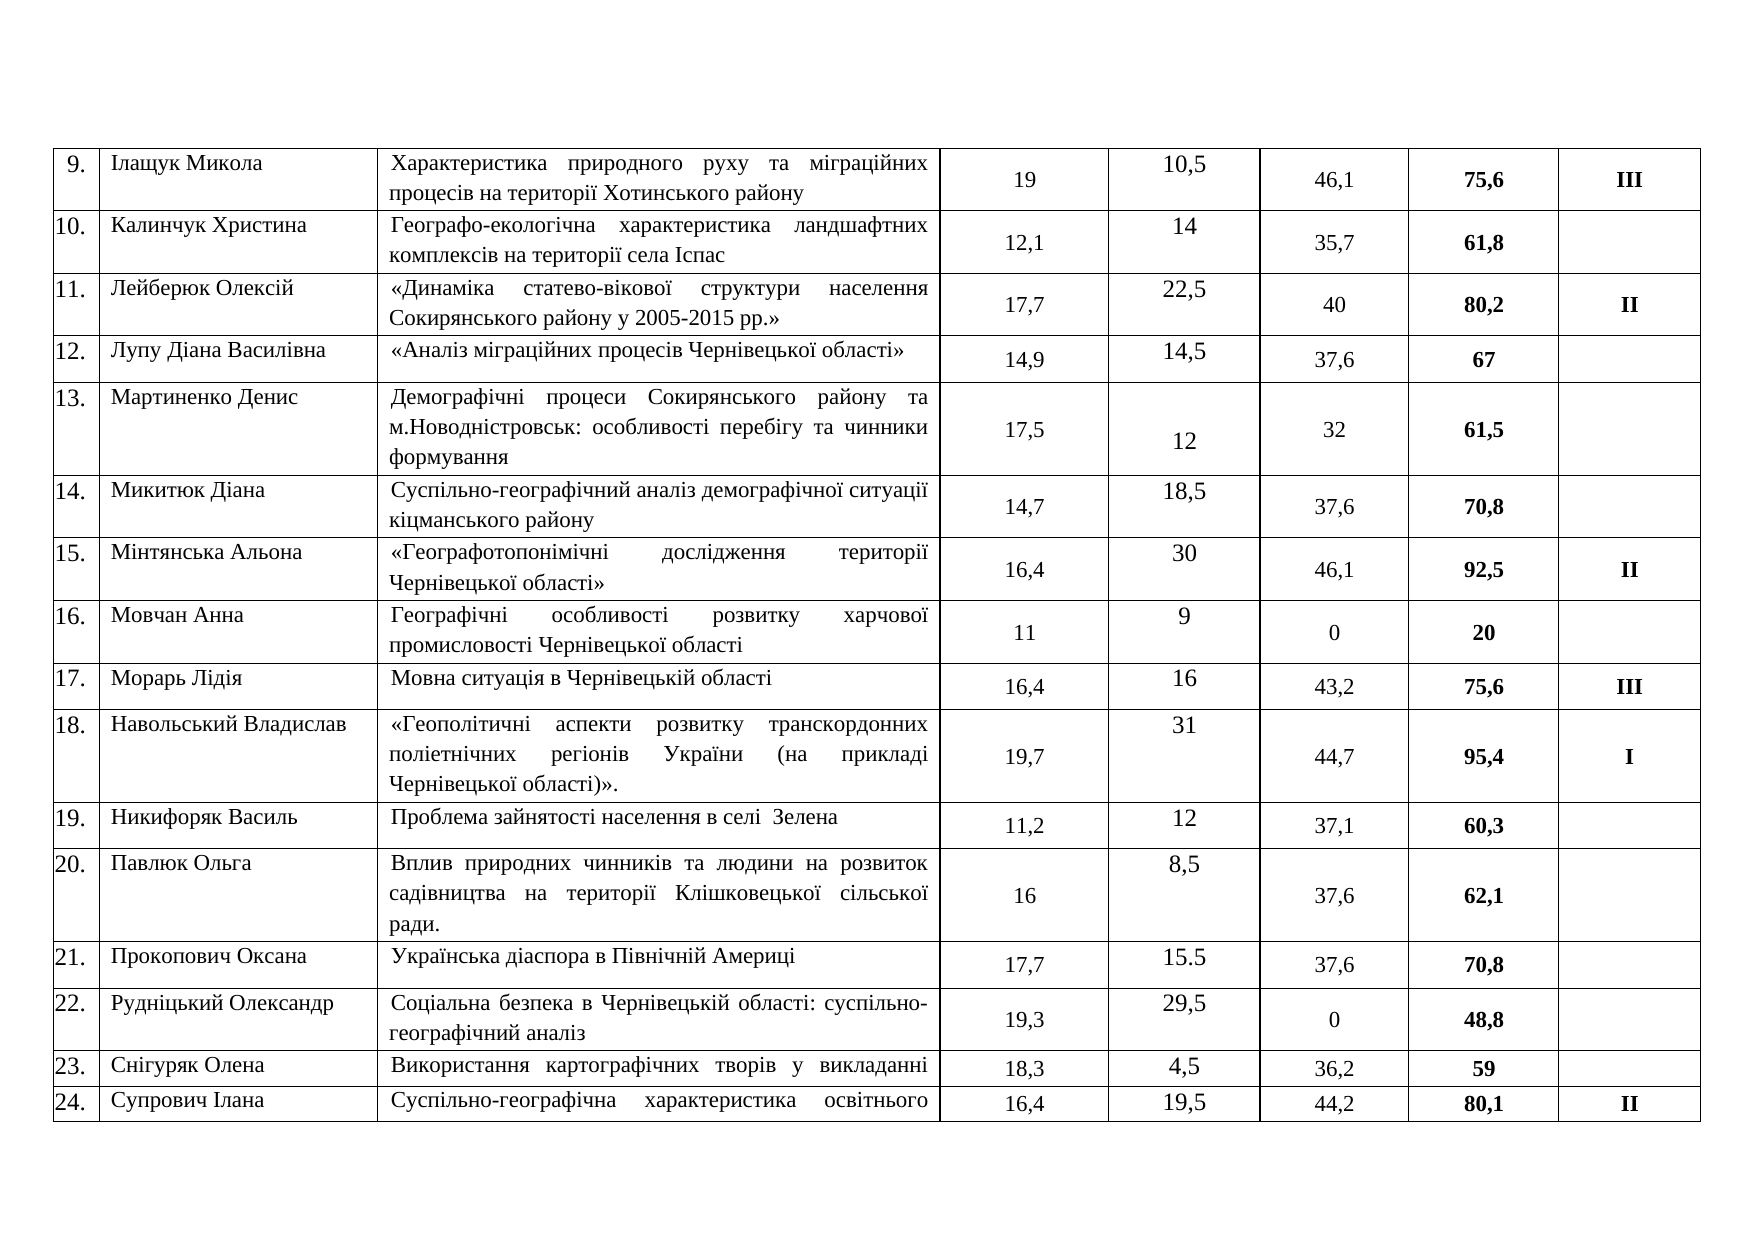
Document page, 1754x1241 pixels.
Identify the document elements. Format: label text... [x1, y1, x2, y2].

table_cell 9 [1109, 601, 1259, 662]
table_cell 0 [1261, 601, 1408, 662]
table_cell 19,7 [941, 710, 1108, 802]
table_cell 10,5 [1109, 149, 1259, 210]
table_cell 37,6 [1261, 849, 1408, 941]
table_cell [54, 383, 99, 475]
table_cell 16,4 [941, 538, 1108, 600]
table_cell Никифоряк Василь [100, 803, 377, 848]
table_cell Снігуряк Олена [100, 1051, 377, 1086]
table_cell 0 [1261, 989, 1408, 1050]
table_cell 16 [941, 849, 1108, 941]
table_cell 29,5 [1109, 989, 1259, 1050]
table_cell 80,1 [1409, 1087, 1558, 1121]
table_cell 32 [1261, 383, 1408, 475]
table_cell 14 [1109, 211, 1259, 273]
table_cell 18,3 [941, 1051, 1108, 1086]
table_cell 46,1 [1261, 538, 1408, 600]
table_cell III [1559, 149, 1700, 210]
table_cell [54, 211, 99, 273]
table_cell 15.5 [1109, 942, 1259, 987]
table_cell [54, 538, 99, 600]
table_cell [1559, 476, 1700, 537]
table_cell [54, 942, 99, 987]
table_cell 44,7 [1261, 710, 1408, 802]
table_cell 20 [1409, 601, 1558, 662]
table_cell 8,5 [1109, 849, 1259, 941]
table_cell 61,5 [1409, 383, 1558, 475]
table_cell Використання картографічних творів у викладанні географії [378, 1051, 939, 1086]
table_cell 16 [1109, 664, 1259, 709]
table_cell 37,6 [1261, 942, 1408, 987]
table_cell 17,7 [941, 274, 1108, 335]
table_cell 12 [1109, 803, 1259, 848]
table_cell 14,5 [1109, 336, 1259, 382]
table_cell 92,5 [1409, 538, 1558, 600]
table_cell 35,7 [1261, 211, 1408, 273]
table_cell 67 [1409, 336, 1558, 382]
table_cell [1559, 849, 1700, 941]
table_cell Лейберюк Олексій [100, 274, 377, 335]
table_cell II [1559, 1087, 1700, 1121]
table_cell [1559, 803, 1700, 848]
table_cell [54, 601, 99, 662]
table_cell [54, 710, 99, 802]
table_cell Суспільно-географічний аналіз демографічної ситуації кіцманського району [378, 476, 939, 537]
table_cell II [1559, 274, 1700, 335]
table_cell [54, 476, 99, 537]
table_cell Мовчан Анна [100, 601, 377, 662]
table_cell 75,6 [1409, 664, 1558, 709]
table_cell Мартиненко Денис [100, 383, 377, 475]
table_cell Ілащук Микола [100, 149, 377, 210]
table_cell 12 [1109, 383, 1259, 475]
table_cell Рудніцький Олександр [100, 989, 377, 1050]
table_cell [1559, 383, 1700, 475]
table_cell «Аналіз міграційних процесів Чернівецької області» [378, 336, 939, 382]
table_cell 11 [941, 601, 1108, 662]
table_cell Навольський Владислав [100, 710, 377, 802]
table_cell «Геополітичні аспекти розвитку транскордонних поліетнічних регіонів України (на прикладі Чернівецької області)». [378, 710, 939, 802]
table_cell 11,2 [941, 803, 1108, 848]
table_cell 70,8 [1409, 942, 1558, 987]
table_cell Прокопович Оксана [100, 942, 377, 987]
table_cell Микитюк Діана [100, 476, 377, 537]
table_cell 43,2 [1261, 664, 1408, 709]
table_cell I [1559, 710, 1700, 802]
table_cell [1559, 336, 1700, 382]
table_cell [54, 336, 99, 382]
table_cell 61,8 [1409, 211, 1558, 273]
table_cell Соціальна безпека в Чернівецькій області: суспільно-географічний аналіз [378, 989, 939, 1050]
table_cell Супрович Ілана [100, 1087, 377, 1121]
table_cell [54, 1051, 99, 1086]
table_cell Лупу Діана Василівна [100, 336, 377, 382]
table_cell 37,1 [1261, 803, 1408, 848]
table_cell 37,6 [1261, 476, 1408, 537]
table_cell 19,5 [1109, 1087, 1259, 1121]
table_cell 19,3 [941, 989, 1108, 1050]
table_cell 95,4 [1409, 710, 1558, 802]
table_cell 48,8 [1409, 989, 1558, 1050]
table_cell Мінтянська Альона [100, 538, 377, 600]
table_cell 16,4 [941, 664, 1108, 709]
table_cell [54, 664, 99, 709]
table_cell 44,2 [1261, 1087, 1408, 1121]
table_cell 19 [941, 149, 1108, 210]
table_cell 75,6 [1409, 149, 1558, 210]
table_cell 80,2 [1409, 274, 1558, 335]
table_cell [1559, 601, 1700, 662]
table_cell 12,1 [941, 211, 1108, 273]
table_cell 17,7 [941, 942, 1108, 987]
table_cell 14,7 [941, 476, 1108, 537]
table_cell Калинчук Христина [100, 211, 377, 273]
table_cell Павлюк Ольга [100, 849, 377, 941]
table_cell 60,3 [1409, 803, 1558, 848]
table_cell [54, 149, 99, 210]
table_cell Українська діаспора в Північній Америці [378, 942, 939, 987]
table_cell 30 [1109, 538, 1259, 600]
table_cell 36,2 [1261, 1051, 1408, 1086]
table_cell Географічні особливості розвитку харчової промисловості Чернівецької області [378, 601, 939, 662]
table_cell 31 [1109, 710, 1259, 802]
table_cell Вплив природних чинників та людини на розвиток садівництва на території Клішковецької сільської ради. [378, 849, 939, 941]
table_cell 37,6 [1261, 336, 1408, 382]
table_cell Демографічні процеси Сокирянського району та м.Новодністровськ: особливості перебігу та чинники формування [378, 383, 939, 475]
table_cell [54, 274, 99, 335]
table_cell Характеристика природного руху та міграційних процесів на території Хотинського району [378, 149, 939, 210]
table_cell [54, 803, 99, 848]
table_cell 4,5 [1109, 1051, 1259, 1086]
table_cell 62,1 [1409, 849, 1558, 941]
table_cell [54, 989, 99, 1050]
table_cell 18,5 [1109, 476, 1259, 537]
table_cell Суспільно-географічна характеристика освітнього комплексу Чернівецької області [378, 1087, 939, 1121]
table_cell 40 [1261, 274, 1408, 335]
table_cell III [1559, 664, 1700, 709]
table_cell [54, 849, 99, 941]
table_cell [1559, 989, 1700, 1050]
table_cell Географо-екологічна характеристика ландшафтних комплексів на території села Іспас [378, 211, 939, 273]
table_cell 16,4 [941, 1087, 1108, 1121]
table_cell «Географотопонімічні дослідження території Чернівецької області» [378, 538, 939, 600]
table_cell 59 [1409, 1051, 1558, 1086]
table_cell «Динаміка статево-вікової структури населення Сокирянського району у 2005-2015 рр.» [378, 274, 939, 335]
table_cell 46,1 [1261, 149, 1408, 210]
table_cell 14,9 [941, 336, 1108, 382]
table_cell Морарь Лідія [100, 664, 377, 709]
table_cell II [1559, 538, 1700, 600]
table_cell Мовна ситуація в Чернівецькій області [378, 664, 939, 709]
table_cell [54, 1087, 99, 1121]
table_cell 17,5 [941, 383, 1108, 475]
table_cell [1559, 211, 1700, 273]
table_cell 22,5 [1109, 274, 1259, 335]
table_cell Проблема зайнятості населення в селі Зелена [378, 803, 939, 848]
table_cell [1559, 942, 1700, 987]
table_cell 70,8 [1409, 476, 1558, 537]
table_cell [1559, 1051, 1700, 1086]
